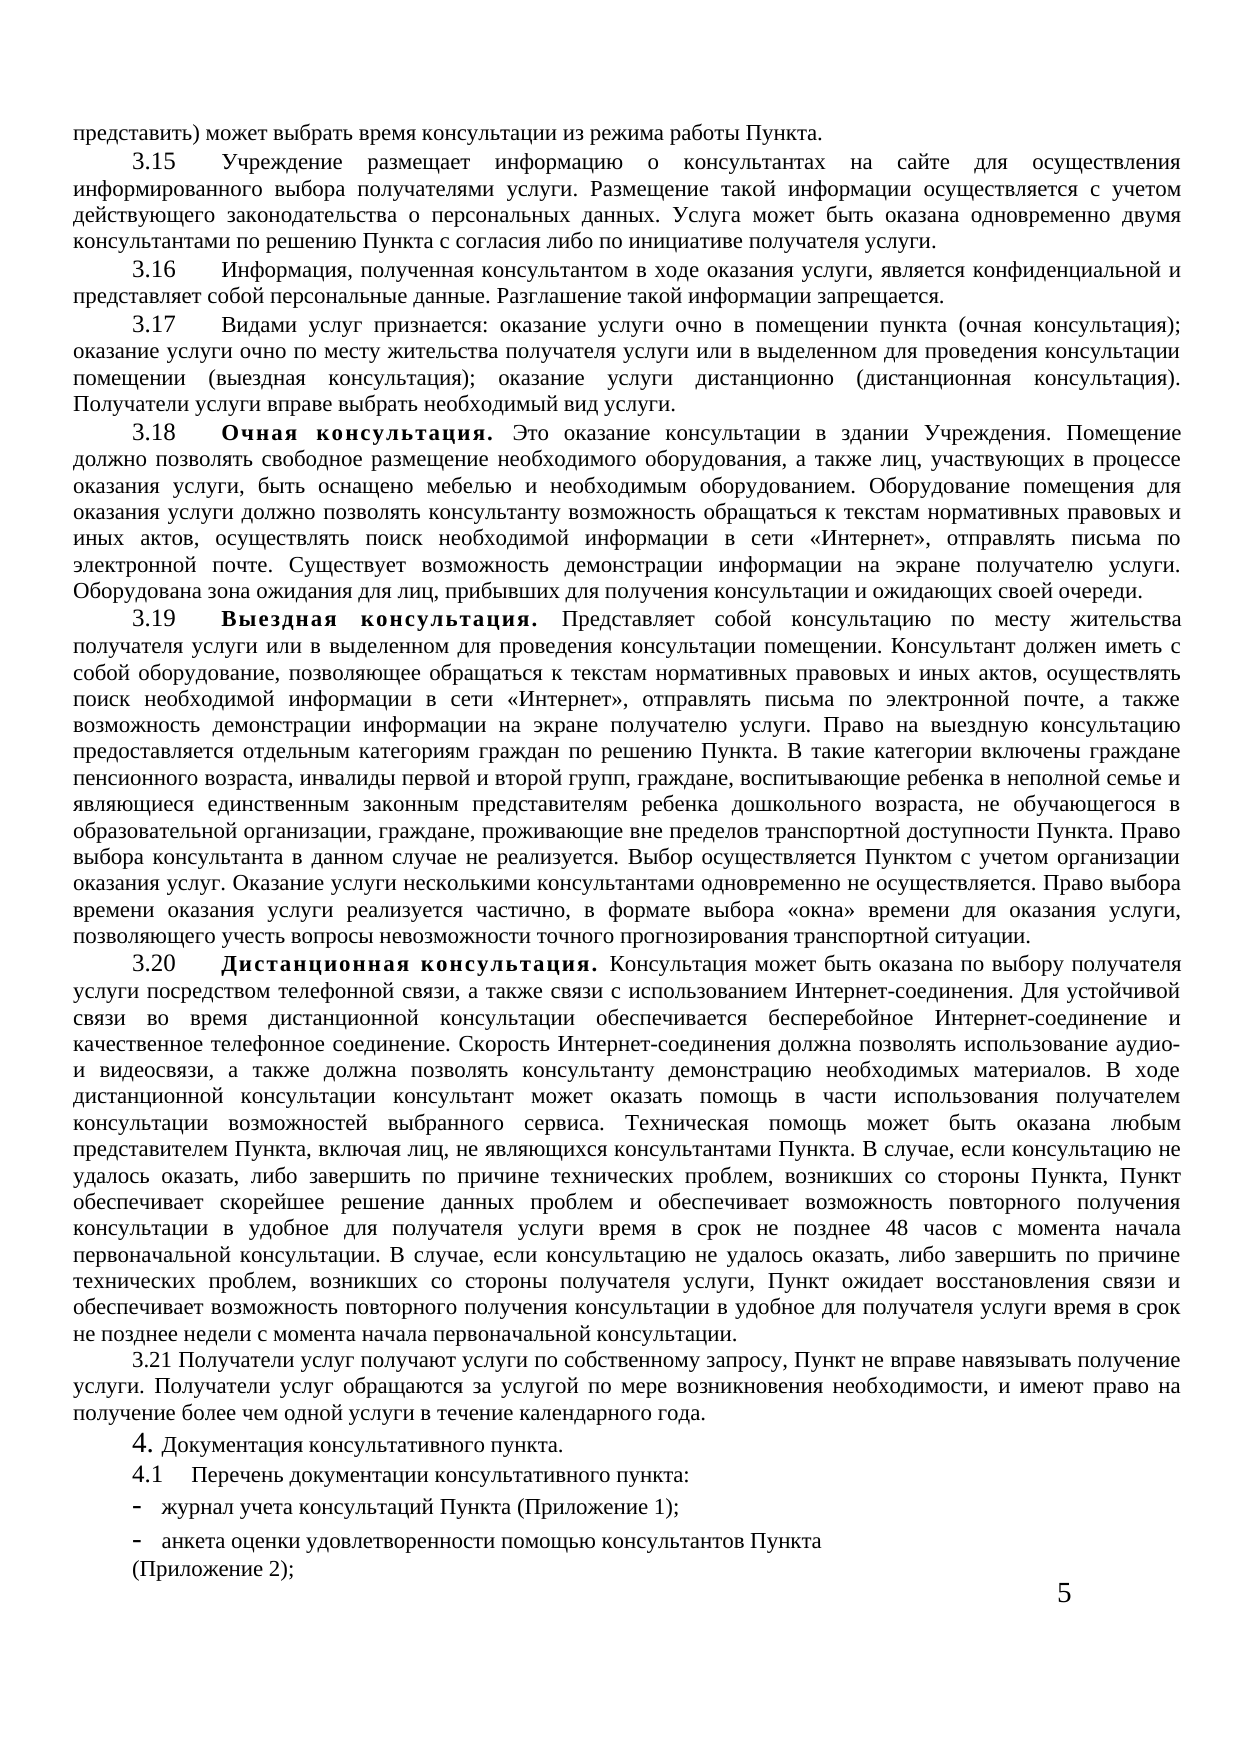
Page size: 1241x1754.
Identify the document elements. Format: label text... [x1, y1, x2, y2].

text (Приложение 2); [73, 1554, 1182, 1581]
list Информация, полученная консультантом в ходе оказания услуги, является конфиденциальной и представляет собой персональные данные. Разглашение такой информации запрещается. [73, 254, 1182, 309]
list Учреждение размещает информацию о консультантах на сайте для осуществления информированного выбора получателями услуги. Размещение такой информации осуществляется с учетом действующего законодательства о персональных данных. Услуга может быть оказана одновременно двумя консультантами по решению Пункта с согласия либо по инициативе получателя услуги. [73, 146, 1182, 254]
list Документация консультативного пункта. [73, 1425, 1182, 1459]
list Выездная консультация. Представляет собой консультацию по месту жительства получателя услуги или в выделенном для проведения консультации помещении. Консультант должен иметь с собой оборудование, позволяющее обращаться к текстам нормативных правовых и иных актов, осуществлять поиск необходимой информации в сети «Интернет», отправлять письма по электронной почте, а также возможность демонстрации информации на экране получателю услуги. Право на выездную консультацию предоставляется отдельным категориям граждан по решению Пункта. В такие категории включены граждане пенсионного возраста, инвалиды первой и второй групп, граждане, воспитывающие ребенка в неполной семье и являющиеся единственным законным представителям ребенка дошкольного возраста, не обучающегося в образовательной организации, граждане, проживающие вне пределов транспортной доступности Пункта. Право выбора консультанта в данном случае не реализуется. Выбор осуществляется Пунктом с учетом организации оказания услуг. Оказание услуги несколькими консультантами одновременно не осуществляется. Право выбора времени оказания услуги реализуется частично, в формате выбора «окна» времени для оказания услуги, позволяющего учесть вопросы невозможности точного прогнозирования транспортной ситуации. [73, 603, 1182, 948]
list Перечень документации консультативного пункта: [73, 1459, 1182, 1487]
text 3.21 Получатели услуг получают услуги по собственному запросу, Пункт не вправе навязывать получение услуги. Получатели услуг обращаются за услугой по мере возникновения необходимости, и имеют право на получение более чем одной услуги в течение календарного года. [73, 1346, 1182, 1425]
list Дистанционная консультация. Консультация может быть оказана по выбору получателя услуги посредством телефонной связи, а также связи с использованием Интернет-соединения. Для устойчивой связи во время дистанционной консультации обеспечивается бесперебойное Интернет-соединение и качественное телефонное соединение. Скорость Интернет-соединения должна позволять использование аудио- и видеосвязи, а также должна позволять консультанту демонстрацию необходимых материалов. В ходе дистанционной консультации консультант может оказать помощь в части использования получателем консультации возможностей выбранного сервиса. Техническая помощь может быть оказана любым представителем Пункта, включая лиц, не являющихся консультантами Пункта. В случае, если консультацию не удалось оказать, либо завершить по причине технических проблем, возникших со стороны Пункта, Пункт обеспечивает скорейшее решение данных проблем и обеспечивает возможность повторного получения консультации в удобное для получателя услуги время в срок не позднее 48 часов с момента начала первоначальной консультации. В случае, если консультацию не удалось оказать, либо завершить по причине технических проблем, возникших со стороны получателя услуги, Пункт ожидает восстановления связи и обеспечивает возможность повторного получения консультации в удобное для получателя услуги время в срок не позднее недели с момента начала первоначальной консультации. [73, 948, 1182, 1346]
list анкета оценки удовлетворенности помощью консультантов Пункта [73, 1521, 1182, 1554]
list Очная консультация. Это оказание консультации в здании Учреждения. Помещение должно позволять свободное размещение необходимого оборудования, а также лиц, участвующих в процессе оказания услуги, быть оснащено мебелью и необходимым оборудованием. Оборудование помещения для оказания услуги должно позволять консультанту возможность обращаться к текстам нормативных правовых и иных актов, осуществлять поиск необходимой информации в сети «Интернет», отправлять письма по электронной почте. Существует возможность демонстрации информации на экране получателю услуги. Оборудована зона ожидания для лиц, прибывших для получения консультации и ожидающих своей очереди. [73, 417, 1182, 603]
list Видами услуг признается: оказание услуги очно в помещении пункта (очная консультация); оказание услуги очно по месту жительства получателя услуги или в выделенном для проведения консультации помещении (выездная консультация); оказание услуги дистанционно (дистанционная консультация). Получатели услуги вправе выбрать необходимый вид услуги. [73, 309, 1182, 417]
list журнал учета консультаций Пункта (Приложение 1); [73, 1487, 1182, 1521]
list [73, 119, 1182, 146]
